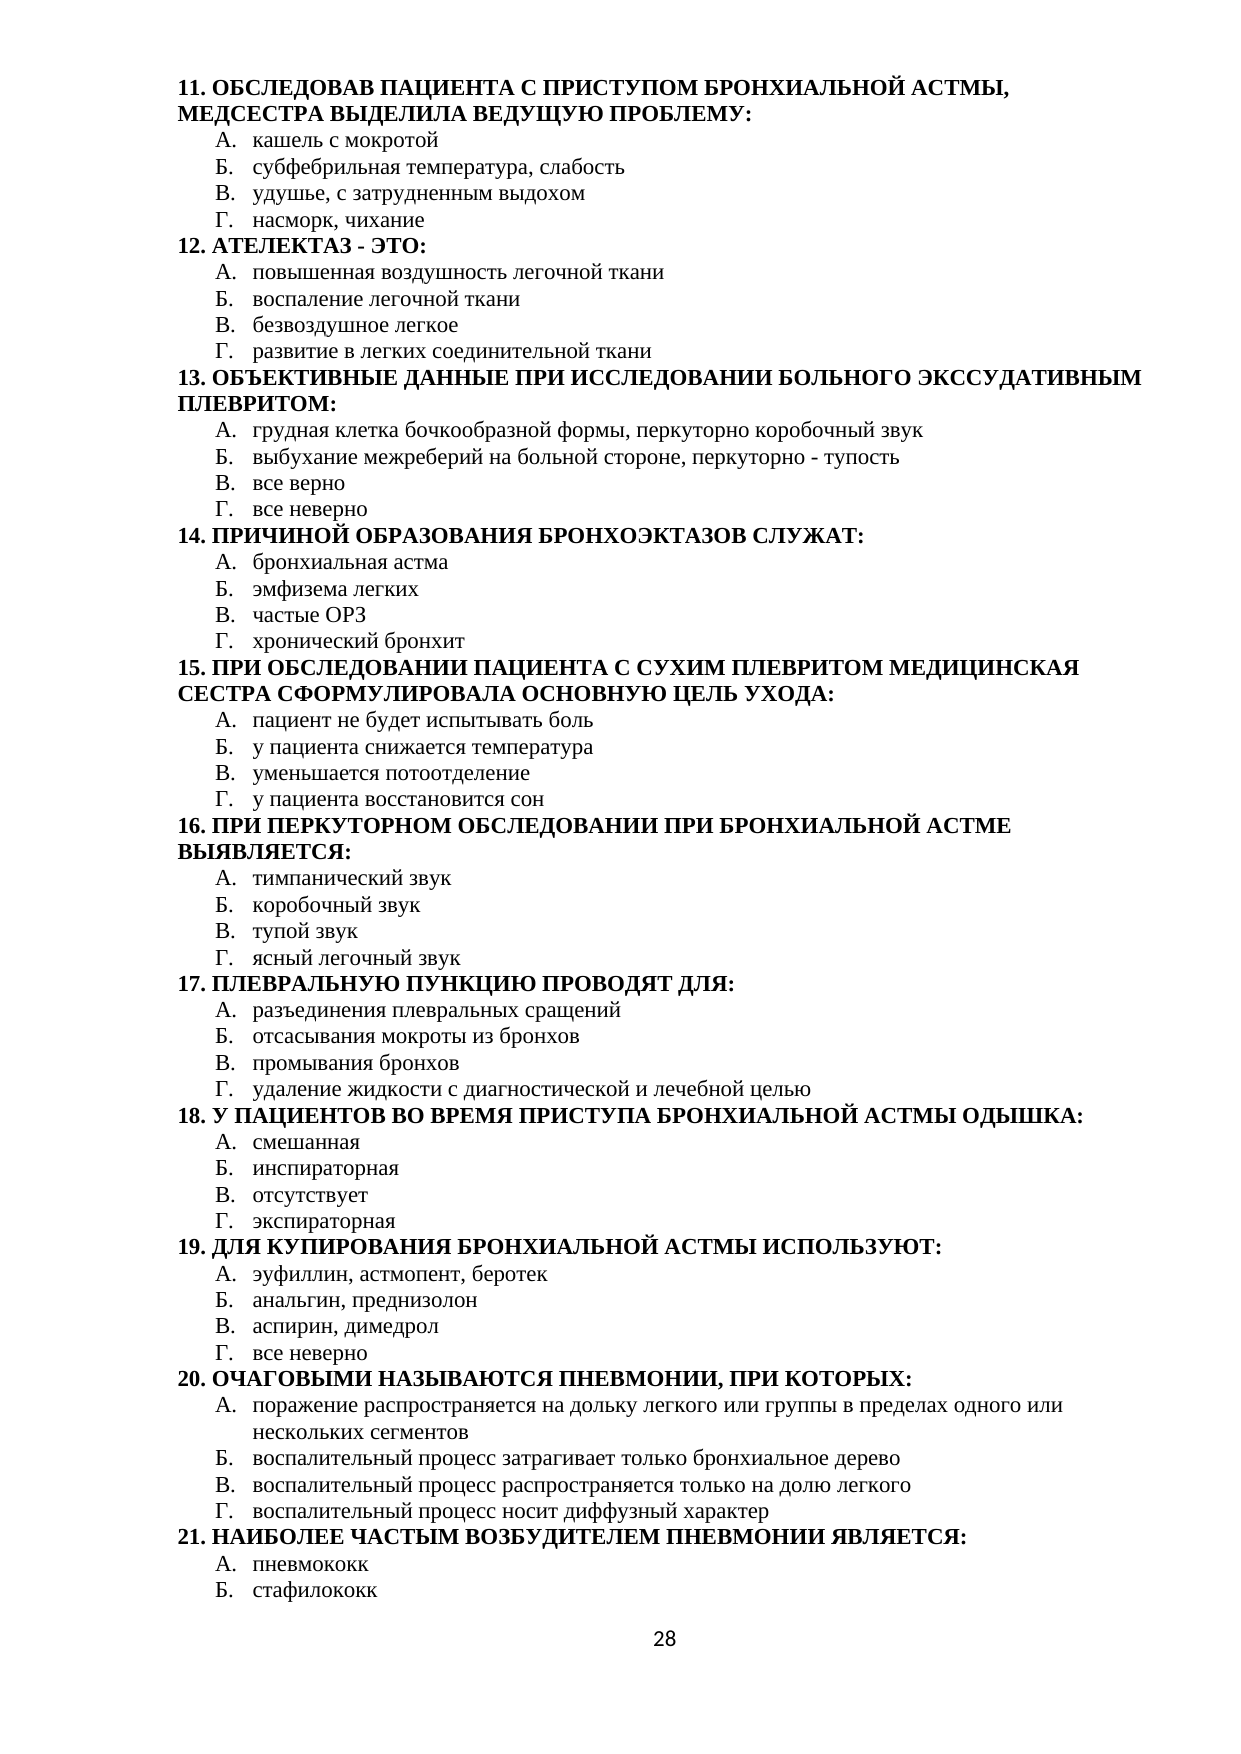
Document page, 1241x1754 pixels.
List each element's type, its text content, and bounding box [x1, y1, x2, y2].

text 19. ДЛЯ КУПИРОВАНИЯ БРОНХИАЛЬНОЙ АСТМЫ ИСПОЛЬЗУЮТ: [177, 1233, 1152, 1260]
list пневмококк [215, 1550, 1152, 1576]
list отсасывания мокроты из бронхов [215, 1023, 1152, 1049]
list все неверно [215, 1339, 1152, 1365]
list воспалительный процесс распространяется только на долю легкого [215, 1471, 1152, 1497]
text 16. ПРИ ПЕРКУТОРНОМ ОБСЛЕДОВАНИИ ПРИ БРОНХИАЛЬНОЙ АСТМЕ ВЫЯВЛЯЕТСЯ: [177, 812, 1152, 864]
list стафилококк [215, 1576, 1152, 1602]
text 15. ПРИ ОБСЛЕДОВАНИИ ПАЦИЕНТА С СУХИМ ПЛЕВРИТОМ МЕДИЦИНСКАЯ СЕСТРА СФОРМУЛИРОВАЛА ОСНОВНУЮ ЦЕЛЬ УХОДА: [177, 654, 1152, 706]
list коробочный звук [215, 891, 1152, 917]
list частые ОРЗ [215, 601, 1152, 627]
text 17. ПЛЕВРАЛЬНУЮ ПУНКЦИЮ ПРОВОДЯТ ДЛЯ: [177, 970, 1152, 996]
list тимпанический звук [215, 864, 1152, 891]
list воспалительный процесс носит диффузный характер [215, 1497, 1152, 1523]
list все неверно [215, 496, 1152, 522]
list у пациента снижается температура [215, 733, 1152, 759]
list повышенная воздушность легочной ткани [215, 258, 1152, 285]
text 21. НАИБОЛЕЕ ЧАСТЫМ ВОЗБУДИТЕЛЕМ ПНЕВМОНИИ ЯВЛЯЕТСЯ: [177, 1523, 1152, 1550]
list инспираторная [215, 1154, 1152, 1181]
list бронхиальная астма [215, 548, 1152, 574]
list удушье, с затрудненным выдохом [215, 179, 1152, 206]
list аспирин, димедрол [215, 1312, 1152, 1339]
list субфебрильная температура, слабость [215, 153, 1152, 179]
list грудная клетка бочкообразной формы, перкуторно коробочный звук [215, 416, 1152, 443]
text 14. ПРИЧИНОЙ ОБРАЗОВАНИЯ БРОНХОЭКТАЗОВ СЛУЖАТ: [177, 522, 1152, 548]
list смешанная [215, 1128, 1152, 1154]
list тупой звук [215, 917, 1152, 943]
text 12. АТЕЛЕКТАЗ - ЭТО: [177, 232, 1152, 258]
list удаление жидкости с диагностической и лечебной целью [215, 1075, 1152, 1102]
list воспалительный процесс затрагивает только бронхиальное дерево [215, 1444, 1152, 1471]
list насморк, чихание [215, 206, 1152, 232]
list уменьшается потоотделение [215, 759, 1152, 785]
list разъединения плевральных сращений [215, 996, 1152, 1023]
list анальгин, преднизолон [215, 1286, 1152, 1312]
list ясный легочный звук [215, 943, 1152, 970]
list у пациента восстановится сон [215, 785, 1152, 812]
list безвоздушное легкое [215, 311, 1152, 337]
list экспираторная [215, 1207, 1152, 1233]
text 18. У ПАЦИЕНТОВ ВО ВРЕМЯ ПРИСТУПА БРОНХИАЛЬНОЙ АСТМЫ ОДЫШКА: [177, 1102, 1152, 1128]
list отсутствует [215, 1181, 1152, 1207]
list промывания бронхов [215, 1049, 1152, 1075]
list поражение распространяется на дольку легкого или группы в пределах одного или нескольких сегментов [215, 1392, 1152, 1444]
list эмфизема легких [215, 574, 1152, 601]
list кашель с мокротой [215, 127, 1152, 153]
list воспаление легочной ткани [215, 285, 1152, 311]
text 13. ОБЪЕКТИВНЫЕ ДАННЫЕ ПРИ ИССЛЕДОВАНИИ БОЛЬНОГО ЭКССУДАТИВНЫМ ПЛЕВРИТОМ: [177, 364, 1152, 416]
list пациент не будет испытывать боль [215, 706, 1152, 733]
list выбухание межреберий на больной стороне, перкуторно - тупость [215, 443, 1152, 469]
list хронический бронхит [215, 627, 1152, 654]
text 11. ОБСЛЕДОВАВ ПАЦИЕНТА С ПРИСТУПОМ БРОНХИАЛЬНОЙ АСТМЫ, МЕДСЕСТРА ВЫДЕЛИЛА ВЕДУЩУЮ ПРОБЛЕМУ: [177, 74, 1152, 127]
list эуфиллин, астмопент, беротек [215, 1260, 1152, 1286]
list все верно [215, 469, 1152, 496]
text 20. ОЧАГОВЫМИ НАЗЫВАЮТСЯ ПНЕВМОНИИ, ПРИ КОТОРЫХ: [177, 1365, 1152, 1392]
list развитие в легких соединительной ткани [215, 337, 1152, 364]
